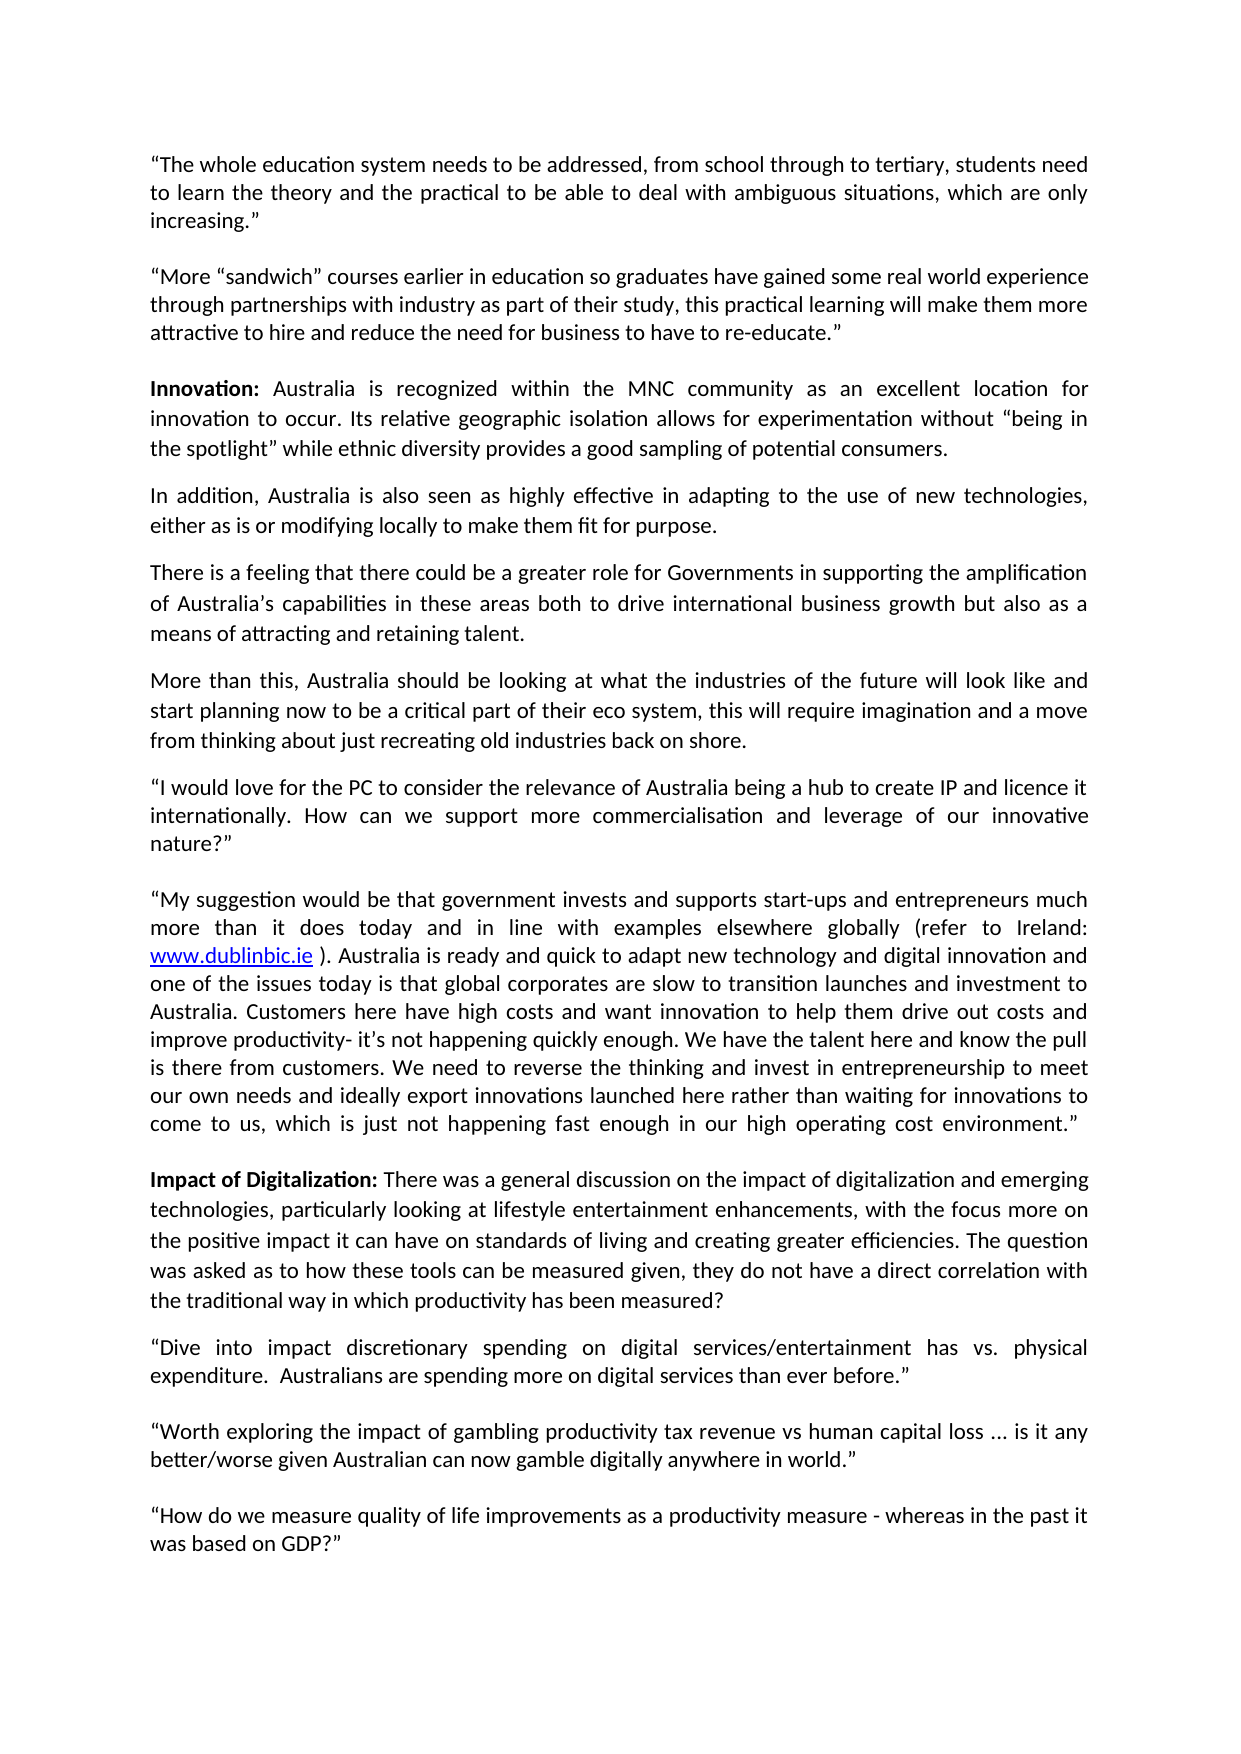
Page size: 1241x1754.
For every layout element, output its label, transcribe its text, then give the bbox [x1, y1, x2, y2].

text There is a feeling that there could be a greater role for Governments in supporting the amplification of Australia’s capabilities in these areas both to drive international business growth but also as a means of attracting and retaining talent. [150, 558, 1090, 647]
text Impact of Digitalization: There was a general discussion on the impact of digitalization and emerging technologies, particularly looking at lifestyle entertainment enhancements, with the focus more on the positive impact it can have on standards of living and creating greater efficiencies. The question was asked as to how these tools can be measured given, they do not have a direct correlation with the traditional way in which productivity has been measured? [150, 1165, 1090, 1314]
text “The whole education system needs to be addressed, from school through to tertiary, students need to learn the theory and the practical to be able to deal with ambiguous situations, which are only increasing.” [150, 150, 1090, 234]
text “Worth exploring the impact of gambling productivity tax revenue vs human capital loss ... is it any better/worse given Australian can now gamble digitally anywhere in world.” [150, 1417, 1090, 1473]
text More than this, Australia should be looking at what the industries of the future will look like and start planning now to be a critical part of their eco system, this will require imagination and a move from thinking about just recreating old industries back on shore. [150, 666, 1090, 754]
text “Dive into impact discretionary spending on digital services/entertainment has vs. physical expenditure. Australians are spending more on digital services than ever before.” [150, 1333, 1090, 1389]
text “My suggestion would be that government invests and supports start-ups and entrepreneurs much more than it does today and in line with examples elsewhere globally (refer to Ireland: www.dublinbic.ie ). Australia is ready and quick to adapt new technology and digital innovation and one of the issues today is that global corporates are slow to transition launches and investment to Australia. Customers here have high costs and want innovation to help them drive out costs and improve productivity- it’s not happening quickly enough. We have the talent here and know the pull is there from customers. We need to reverse the thinking and invest in entrepreneurship to meet our own needs and ideally export innovations launched here rather than waiting for innovations to come to us, which is just not happening fast enough in our high operating cost environment.” [150, 885, 1090, 1165]
text In addition, Australia is also seen as highly effective in adapting to the use of new technologies, either as is or modifying locally to make them fit for purpose. [150, 481, 1090, 540]
text “More “sandwich” courses earlier in education so graduates have gained some real world experience through partnerships with industry as part of their study, this practical learning will make them more attractive to hire and reduce the need for business to have to re-educate.” [150, 262, 1090, 346]
text “How do we measure quality of life improvements as a productivity measure - whereas in the past it was based on GDP?” [150, 1501, 1090, 1557]
text Innovation: Australia is recognized within the MNC community as an excellent location for innovation to occur. Its relative geographic isolation allows for experimentation without “being in the spotlight” while ethnic diversity provides a good sampling of potential consumers. [150, 374, 1090, 463]
text “I would love for the PC to consider the relevance of Australia being a hub to create IP and licence it internationally. How can we support more commercialisation and leverage of our innovative nature?” [150, 773, 1090, 857]
